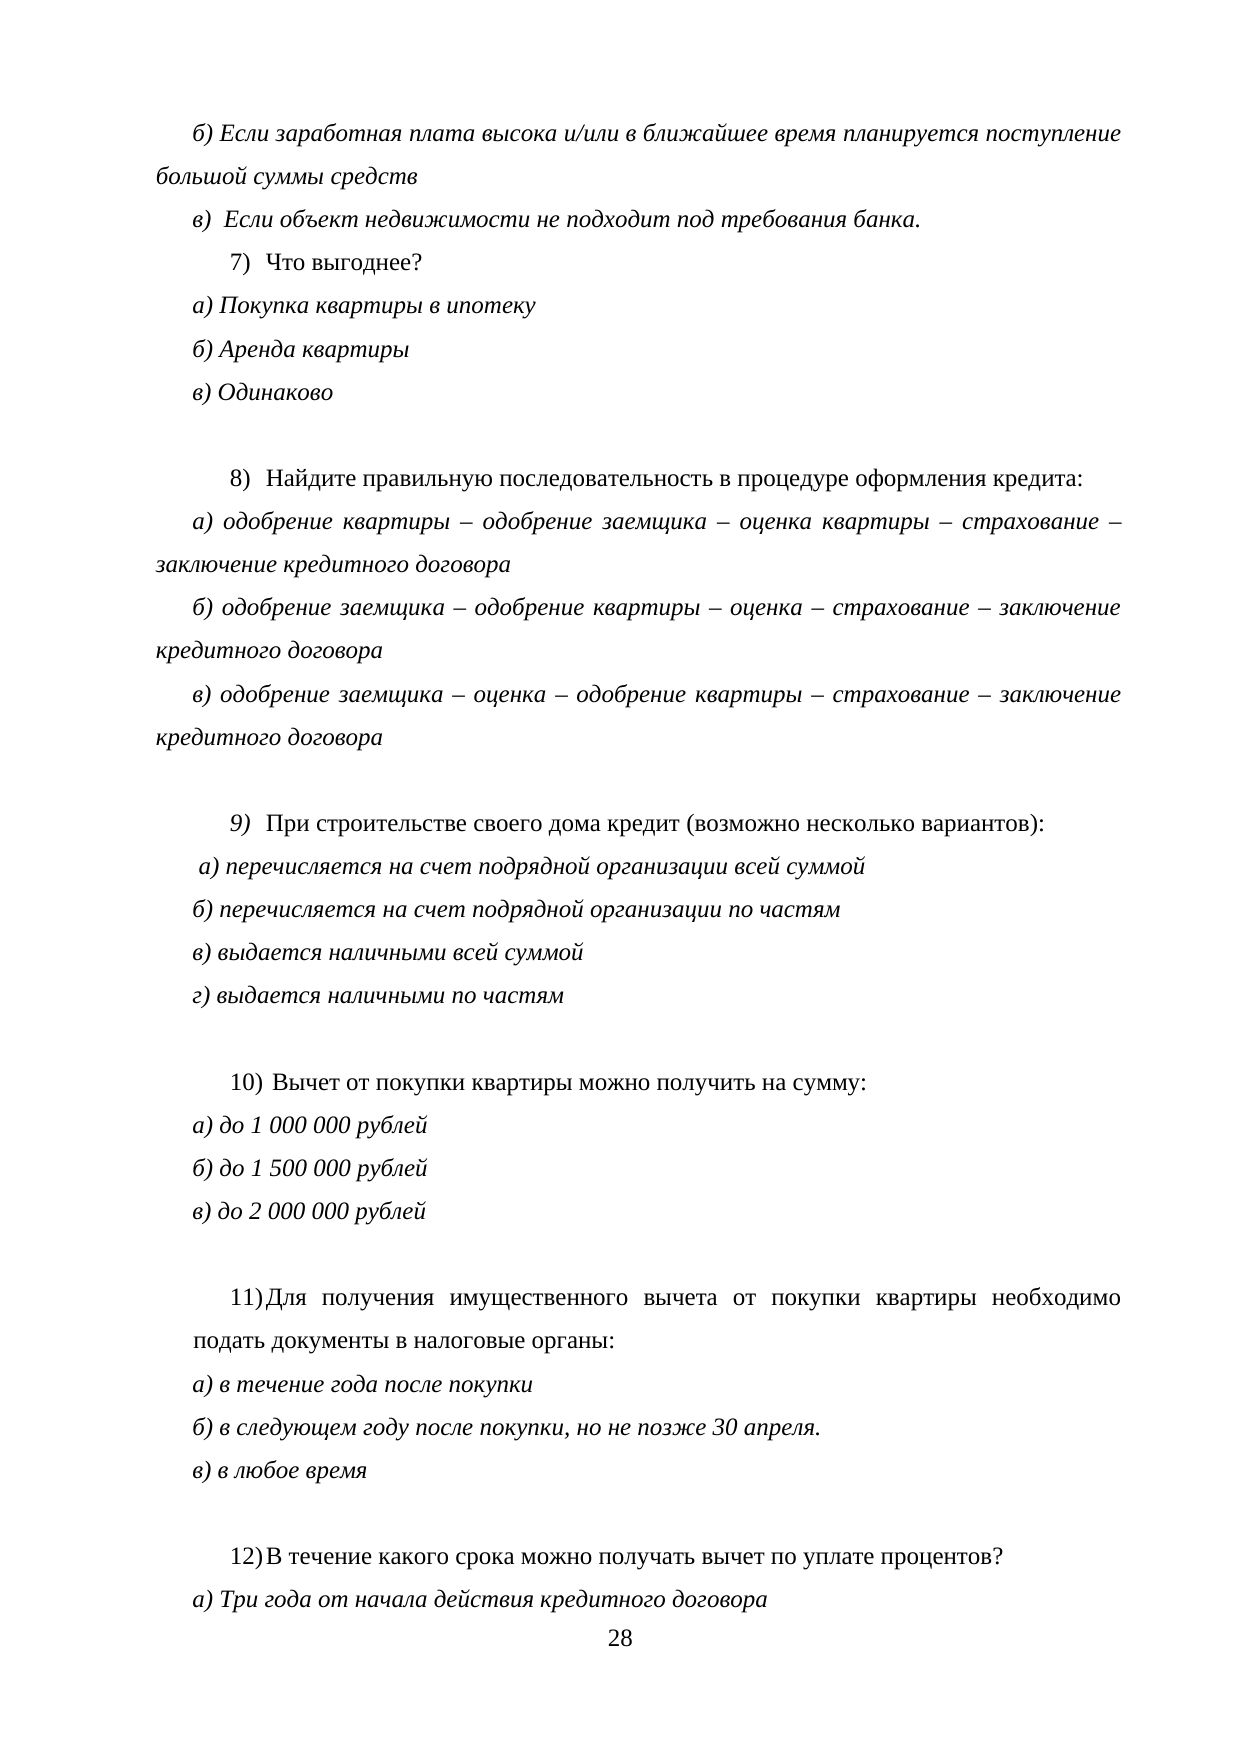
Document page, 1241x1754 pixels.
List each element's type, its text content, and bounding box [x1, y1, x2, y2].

list а) перечисляется на счет подрядной организации всей суммой [192, 851, 1122, 880]
list б) Если заработная плата высока и/или в ближайшее время планируется поступление большой суммы средств [156, 118, 1122, 190]
list б) одобрение заемщика – одобрение квартиры – оценка – страхование – заключение кредитного договора [156, 592, 1122, 664]
list а) одобрение квартиры – одобрение заемщика – оценка квартиры – страхование – заключение кредитного договора [156, 506, 1122, 578]
list в) до 2 000 000 рублей [156, 1196, 1122, 1225]
list б) до 1 500 000 рублей [156, 1153, 1122, 1182]
list а) до 1 000 000 рублей [156, 1110, 1122, 1139]
list в) выдается наличными всей суммой [156, 937, 1122, 966]
list Найдите правильную последовательность в процедуре оформления кредита: [193, 463, 1122, 492]
list а) в течение года после покупки [156, 1369, 1122, 1397]
list а) Три года от начала действия кредитного договора [156, 1584, 1122, 1613]
list в) одобрение заемщика – оценка – одобрение квартиры – страхование – заключение кредитного договора [156, 679, 1122, 751]
list б) Аренда квартиры [156, 334, 1122, 362]
list а) Покупка квартиры в ипотеку [156, 291, 1122, 319]
list в) в любое время [156, 1455, 1122, 1484]
list г) выдается наличными по частям [156, 981, 1122, 1009]
list При строительстве своего дома кредит (возможно несколько вариантов): [193, 808, 1122, 837]
list В течение какого срока можно получать вычет по уплате процентов? [193, 1541, 1122, 1570]
list Что выгоднее? [193, 247, 1122, 276]
list б) в следующем году после покупки, но не позже 30 апреля. [156, 1412, 1122, 1441]
list в) Одинаково [156, 377, 1122, 406]
list Вычет от покупки квартиры можно получить на сумму: [193, 1067, 1122, 1096]
list б) перечисляется на счет подрядной организации по частям [156, 894, 1122, 923]
list в) Если объект недвижимости не подходит под требования банка. [156, 204, 1122, 233]
list Для получения имущественного вычета от покупки квартиры необходимо подать документы в налоговые органы: [193, 1282, 1122, 1354]
